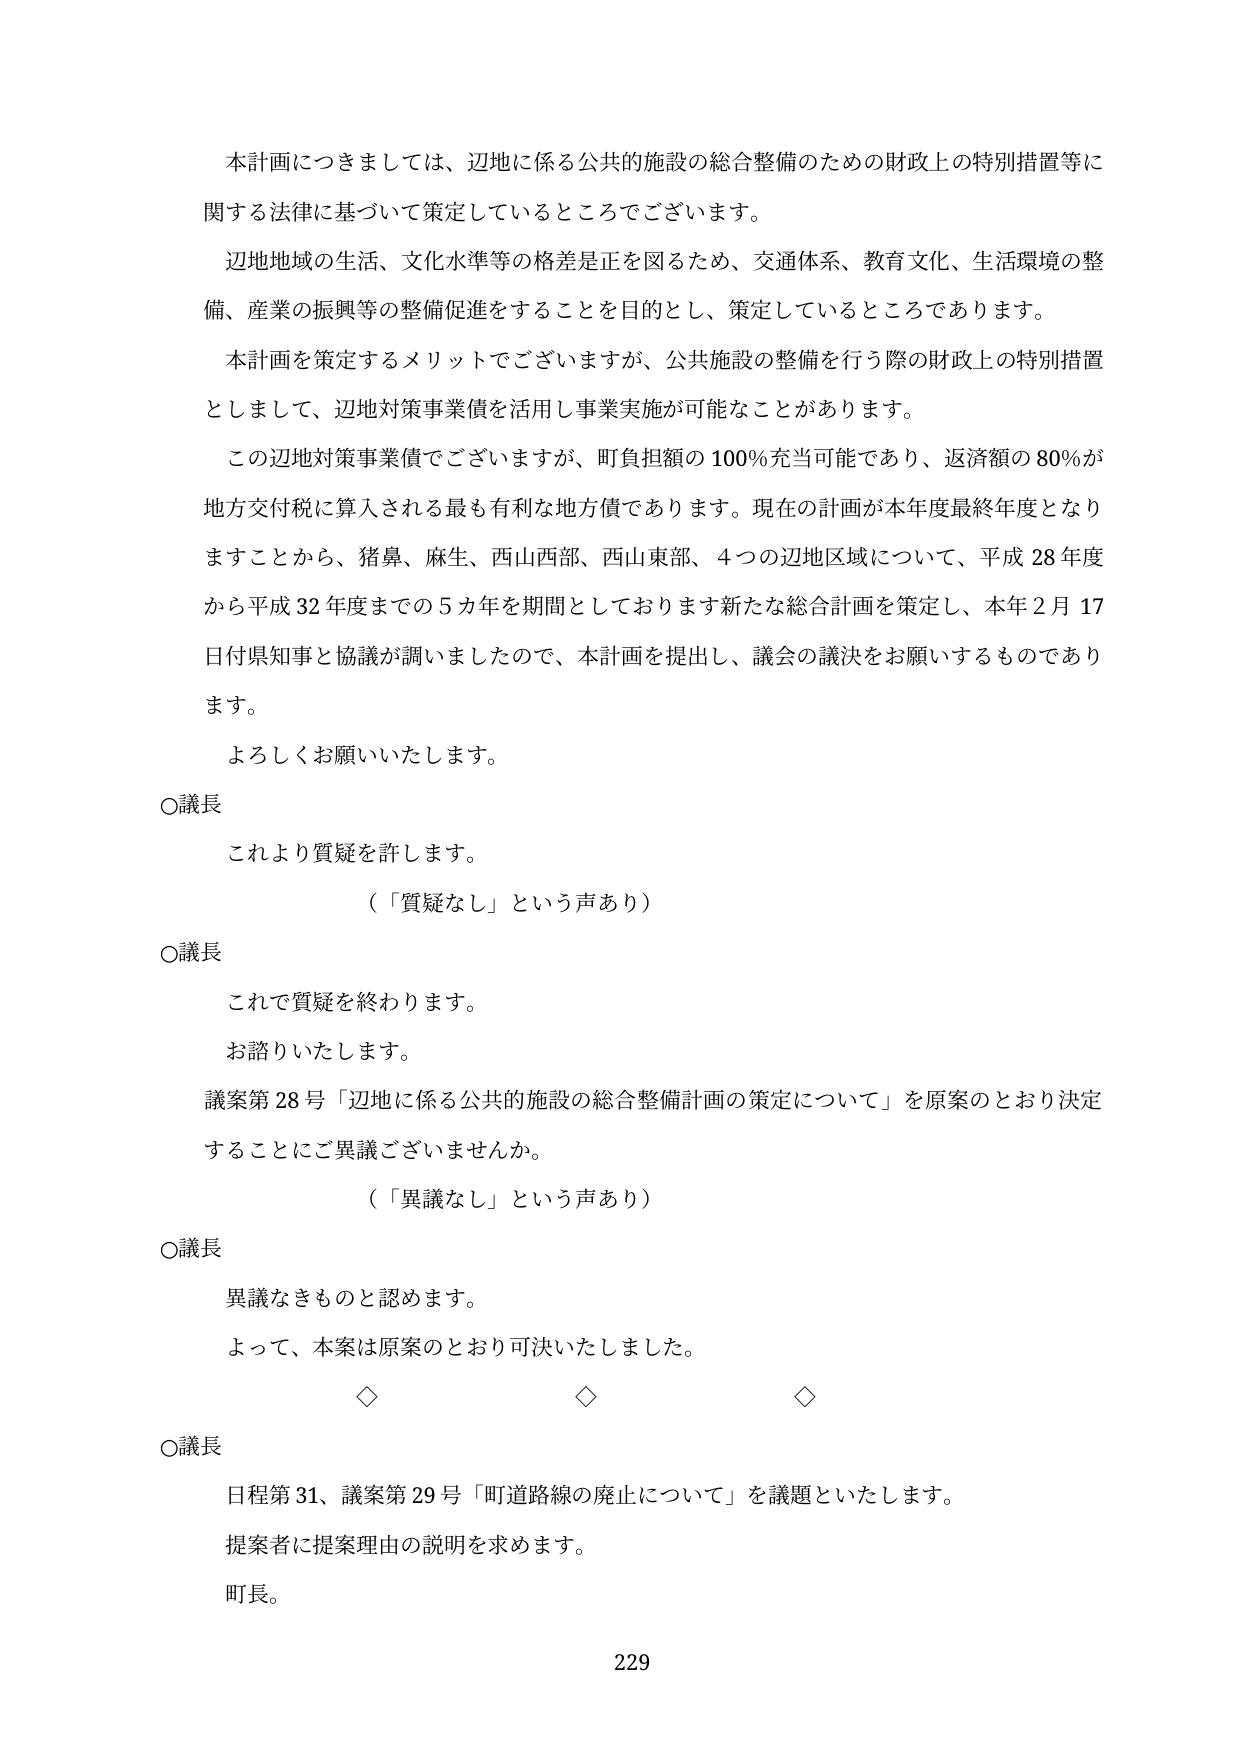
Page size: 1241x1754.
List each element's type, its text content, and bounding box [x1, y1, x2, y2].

text 提案者に提案理由の説明を求めます。 [159, 1519, 1104, 1568]
text ○議長 [159, 926, 1104, 976]
text ◇ ◇ ◇ [159, 1371, 1104, 1420]
text ○議長 [159, 1420, 1104, 1469]
text 本計画を策定するメリットでございますが、公共施設の整備を行う際の財政上の特別措置としまして、辺地対策事業債を活用し事業実施が可能なことがあります。 [159, 334, 1104, 433]
text よって、本案は原案のとおり可決いたしました。 [159, 1321, 1104, 1371]
text ○議長 [159, 1223, 1104, 1272]
text 議案第28号「辺地に係る公共的施設の総合整備計画の策定について」を原案のとおり決定することにご異議ございませんか。 [159, 1074, 1104, 1173]
text 異議なきものと認めます。 [159, 1272, 1104, 1321]
text お諮りいたします。 [159, 1025, 1104, 1074]
text ○議長 [159, 778, 1104, 828]
text これより質疑を許します。 [159, 828, 1104, 877]
text よろしくお願いいたします。 [159, 729, 1104, 778]
text （「質疑なし」という声あり） [159, 877, 1104, 926]
text 辺地地域の生活、文化水準等の格差是正を図るため、交通体系、教育文化、生活環境の整備、産業の振興等の整備促進をすることを目的とし、策定しているところであります。 [159, 235, 1104, 334]
text 町長。 [159, 1568, 1104, 1618]
text 本計画につきましては、辺地に係る公共的施設の総合整備のための財政上の特別措置等に関する法律に基づいて策定しているところでございます。 [159, 136, 1104, 235]
text （「異議なし」という声あり） [159, 1173, 1104, 1223]
text この辺地対策事業債でございますが、町負担額の100％充当可能であり、返済額の80％が地方交付税に算入される最も有利な地方債であります。現在の計画が本年度最終年度となりますことから、猪鼻、麻生、西山西部、西山東部、４つの辺地区域について、平成28年度から平成32年度までの５カ年を期間としております新たな総合計画を策定し、本年２月17日付県知事と協議が調いましたので、本計画を提出し、議会の議決をお願いするものであります。 [159, 433, 1104, 729]
text 日程第31、議案第29号「町道路線の廃止について」を議題といたします。 [159, 1469, 1104, 1519]
text これで質疑を終わります。 [159, 976, 1104, 1025]
